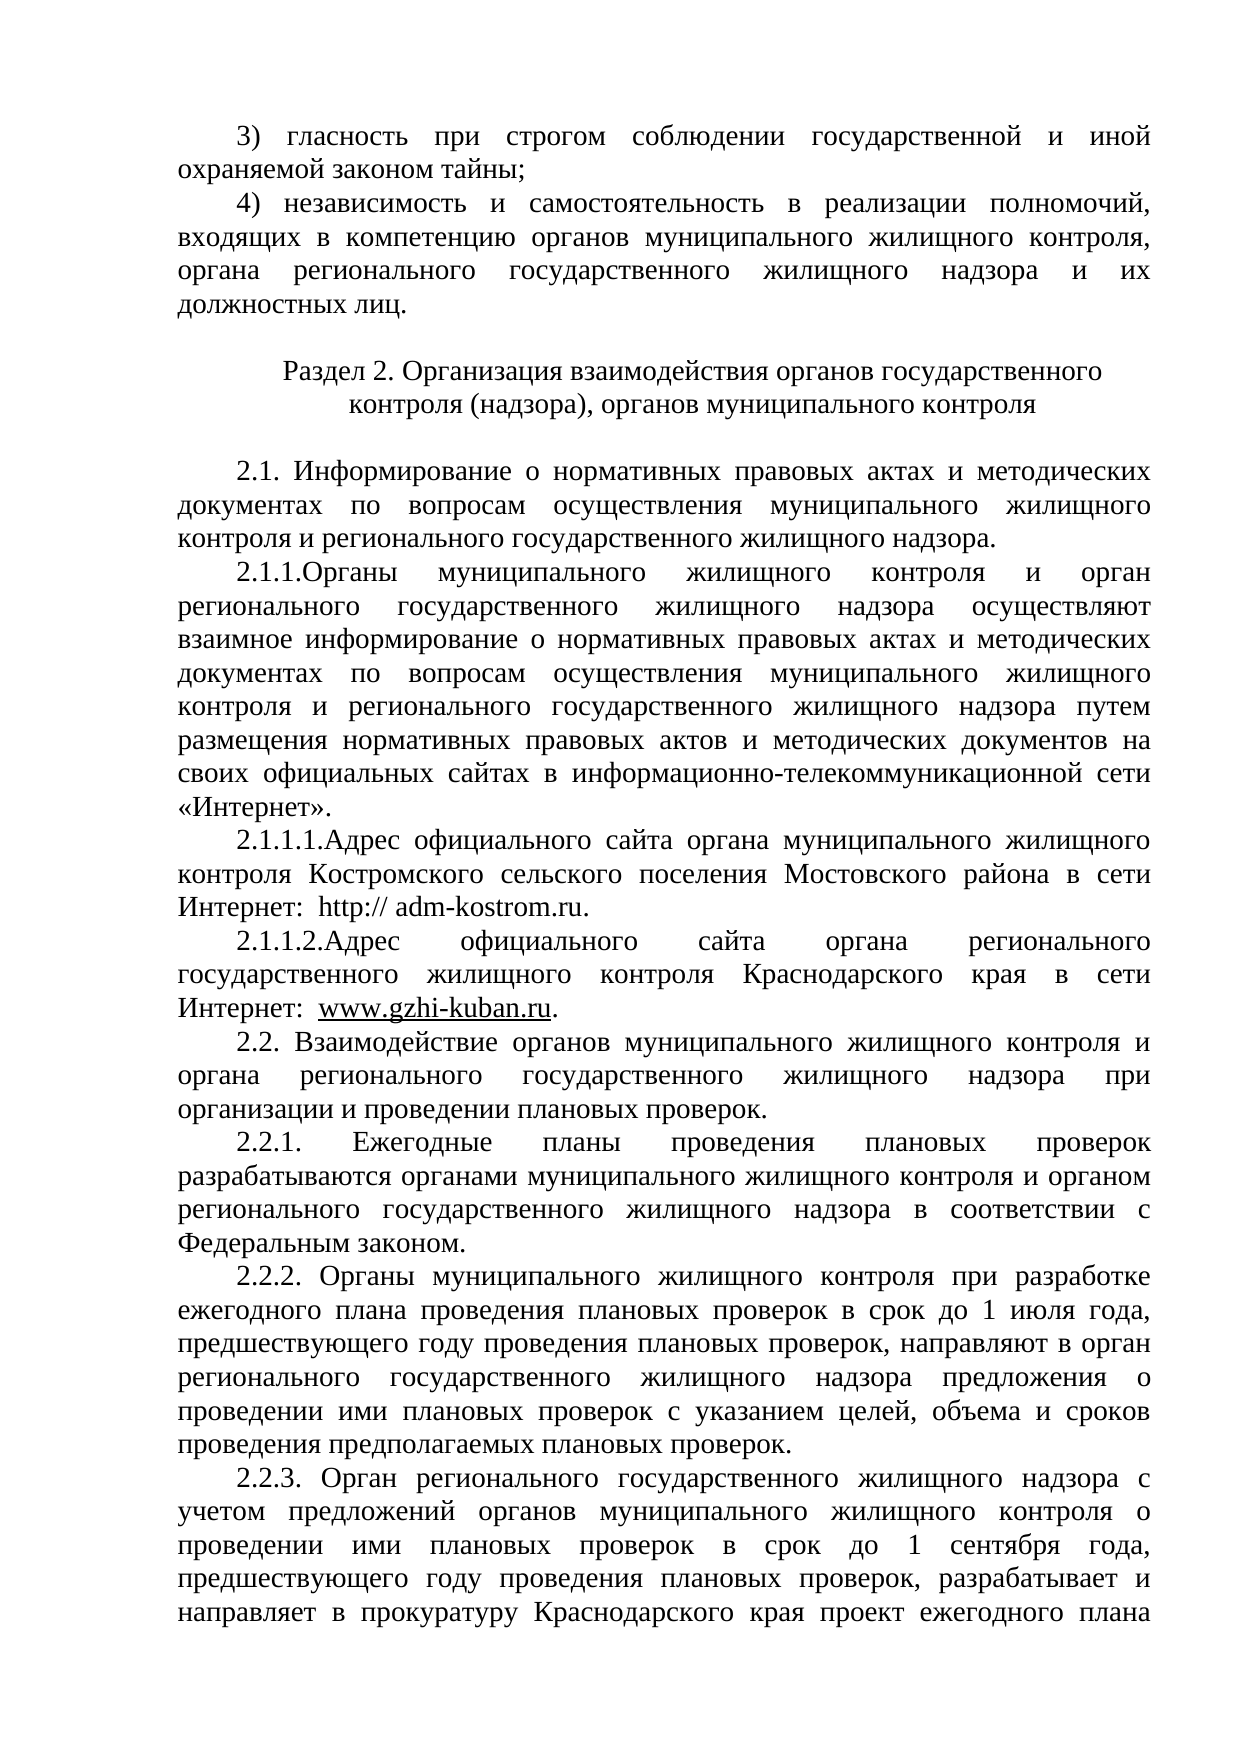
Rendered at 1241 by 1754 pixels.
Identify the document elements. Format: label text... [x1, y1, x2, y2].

text 2.1.1.1.Адрес официального сайта органа муниципального жилищного контроля Костромского сельского поселения Мостовского района в сети Интернет: http:// adm-kostrom.ru. [177, 822, 1152, 923]
text контроля (надзора), органов муниципального контроля [177, 386, 1152, 420]
text 2.2.1. Ежегодные планы проведения плановых проверок разрабатываются органами муниципального жилищного контроля и органом регионального государственного жилищного надзора в соответствии с Федеральным законом. [177, 1124, 1152, 1258]
text Раздел 2. Организация взаимодействия органов государственного [177, 353, 1152, 386]
text 3) гласность при строгом соблюдении государственной и иной охраняемой законом тайны; [177, 118, 1152, 185]
text 2.2. Взаимодействие органов муниципального жилищного контроля и органа регионального государственного жилищного надзора при организации и проведении плановых проверок. [177, 1024, 1152, 1124]
text 2.1.1.2.Адрес официального сайта органа регионального государственного жилищного контроля Краснодарского края в сети Интернет: www.gzhi-kuban.ru. [177, 923, 1152, 1024]
text 2.2.2. Органы муниципального жилищного контроля при разработке ежегодного плана проведения плановых проверок в срок до 1 июля года, предшествующего году проведения плановых проверок, направляют в орган регионального государственного жилищного надзора предложения о проведении ими плановых проверок с указанием целей, объема и сроков проведения предполагаемых плановых проверок. [177, 1258, 1152, 1460]
text 2.1. Информирование о нормативных правовых актах и методических документах по вопросам осуществления муниципального жилищного контроля и регионального государственного жилищного надзора. [177, 453, 1152, 554]
text 4) независимость и самостоятельность в реализации полномочий, входящих в компетенцию органов муниципального жилищного контроля, органа регионального государственного жилищного надзора и их должностных лиц. [177, 185, 1152, 319]
text 2.1.1.Органы муниципального жилищного контроля и орган регионального государственного жилищного надзора осуществляют взаимное информирование о нормативных правовых актах и методических документах по вопросам осуществления муниципального жилищного контроля и регионального государственного жилищного надзора путем размещения нормативных правовых актов и методических документов на своих официальных сайтах в информационно-телекоммуникационной сети «Интернет». [177, 554, 1152, 822]
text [177, 1460, 1152, 1627]
